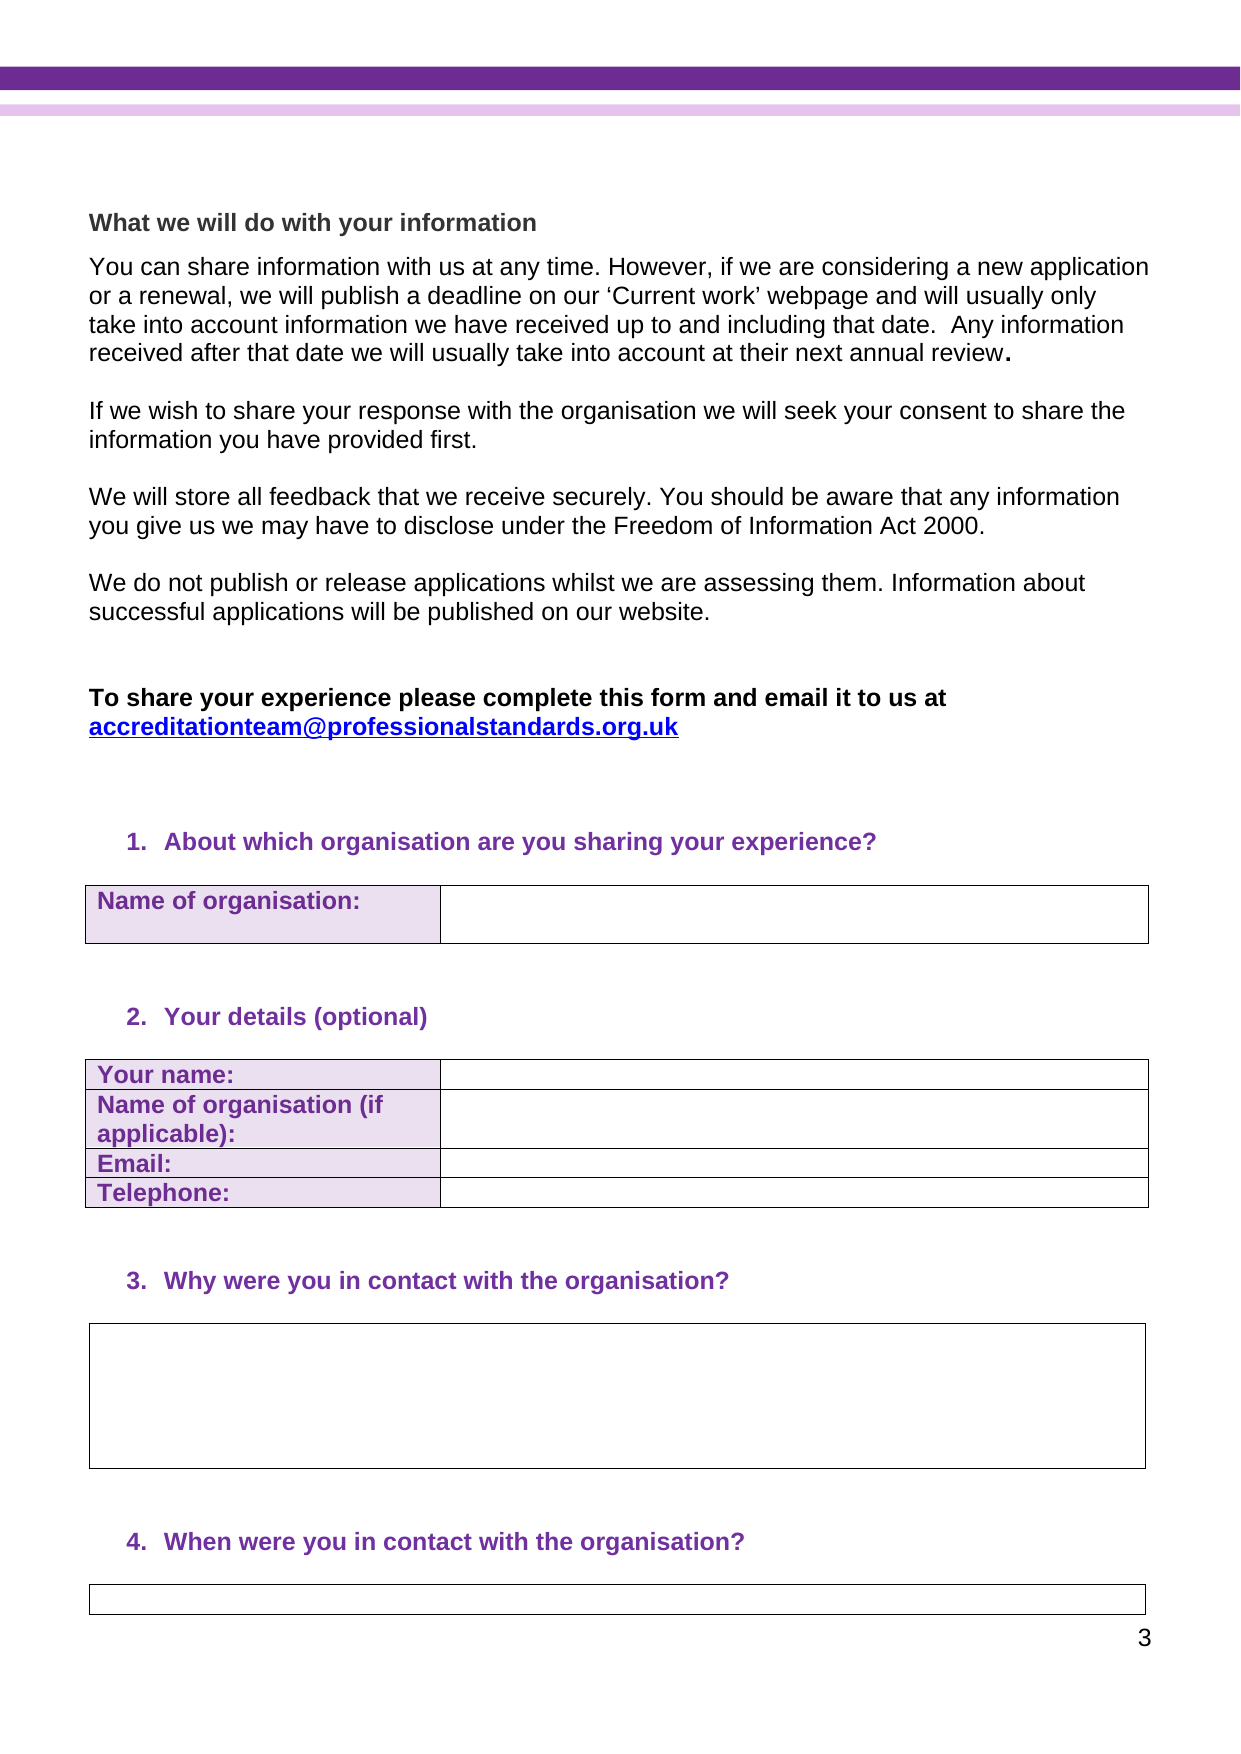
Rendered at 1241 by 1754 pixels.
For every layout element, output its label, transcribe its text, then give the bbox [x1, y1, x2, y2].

text What we will do with your information [89, 206, 1152, 236]
list When were you in contact with the organisation? [126, 1526, 1152, 1555]
text We will store all feedback that we receive securely. You should be aware that any information you give us we may have to disclose under the Freedom of Information Act 2000. [89, 482, 1152, 539]
text To share your experience please complete this form and email it to us at accreditationteam@professionalstandards.org.uk [89, 683, 1152, 741]
text You can share information with us at any time. However, if we are considering a new application or a renewal, we will publish a deadline on our ‘Current work’ webpage and will usually only take into account information we have received up to and including that date. Any information received after that date we will usually take into account at their next annual review. [89, 252, 1152, 367]
text If we wish to share your response with the organisation we will seek your consent to share the information you have provided first. [89, 396, 1152, 453]
table_header Your name: [86, 1060, 440, 1089]
table_cell Telephone: [86, 1178, 440, 1207]
table_header [90, 1585, 1145, 1614]
table_cell [441, 1149, 1148, 1177]
table_cell [441, 1090, 1148, 1147]
table_cell Name of organisation (if applicable): [86, 1090, 440, 1147]
list Your details (optional) [126, 1002, 1152, 1030]
text We do not publish or release applications whilst we are assessing them. Information about successful applications will be published on our website. [89, 568, 1152, 626]
table_header [441, 1060, 1148, 1089]
table_header [90, 1324, 1145, 1468]
table_header Name of organisation: [86, 886, 440, 943]
list Why were you in contact with the organisation? [126, 1266, 1152, 1294]
table_cell [441, 1178, 1148, 1207]
table_header [441, 886, 1148, 943]
table_cell Email: [86, 1149, 440, 1177]
list About which organisation are you sharing your experience? [126, 827, 1152, 856]
